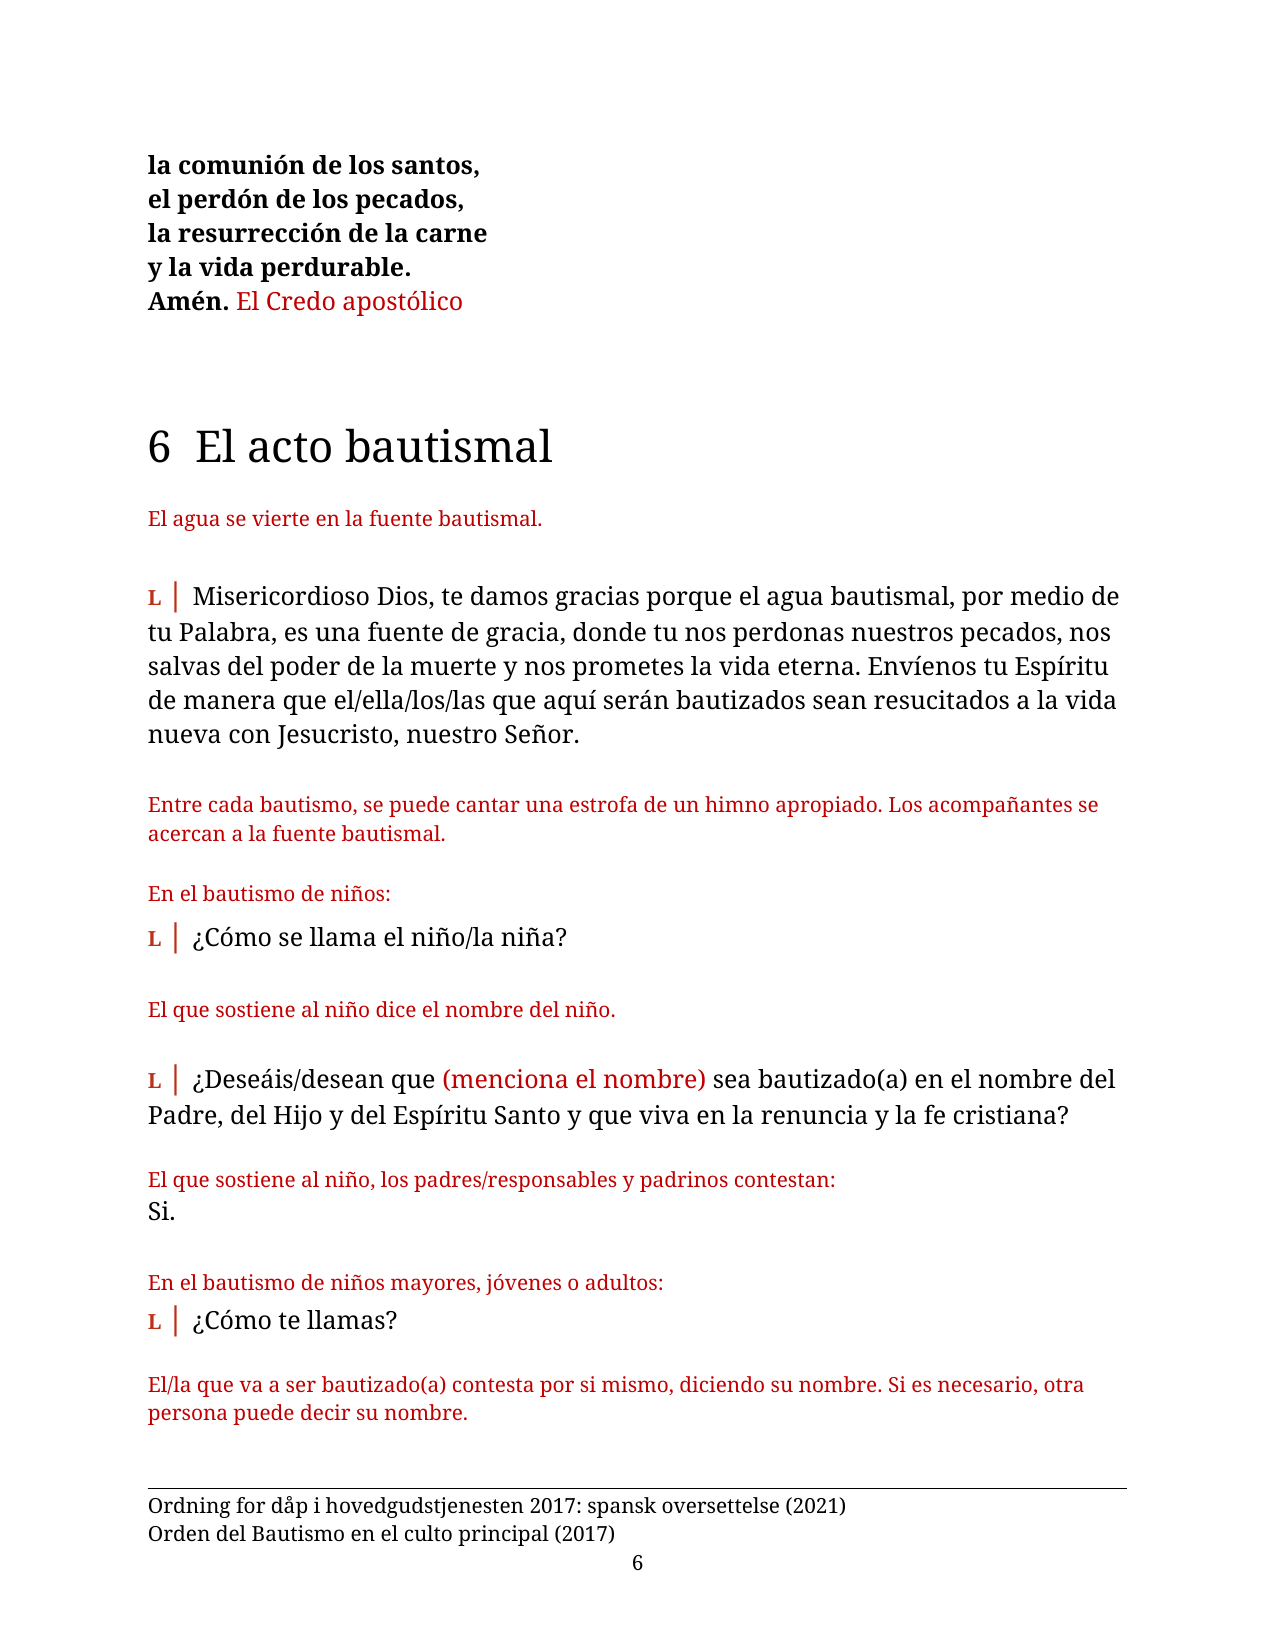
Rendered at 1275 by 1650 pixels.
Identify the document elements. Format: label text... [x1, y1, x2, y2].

text L | ¿Cómo te llamas? [148, 1296, 1127, 1339]
text El que sostiene al niño, los padres/responsables y padrinos contestan: [148, 1166, 1127, 1194]
text El agua se vierte en la fuente bautismal. [148, 504, 1127, 532]
text En el bautismo de niños: [148, 879, 1127, 913]
text El que sostiene al niño dice el nombre del niño. [148, 995, 1127, 1023]
text la comunión de los santos, [148, 148, 1127, 182]
text la resurrección de la carne [148, 216, 1127, 250]
text 6 El acto bautismal [148, 415, 1127, 475]
text Amén. El Credo apostólico [148, 284, 1127, 318]
text En el bautismo de niños mayores, jóvenes o adultos: [148, 1268, 1127, 1296]
text L | Misericordioso Dios, te damos gracias porque el agua bautismal, por medio de tu Palabra, es una fuente de gracia, donde tu nos perdonas nuestros pecados, nos salvas del poder de la muerte y nos prometes la vida eterna. Envíenos tu Espíritu de manera que el/ella/los/las que aquí serán bautizados sean resucitados a la vida nueva con Jesucristo, nuestro Señor. [148, 572, 1127, 751]
text el perdón de los pecados, [148, 182, 1127, 216]
text y la vida perdurable. [148, 250, 1127, 284]
text L | ¿Cómo se llama el niño/la niña? [148, 913, 1127, 955]
text L | ¿Deseáis/desean que (menciona el nombre) sea bautizado(a) en el nombre del Padre, del Hijo y del Espíritu Santo y que viva en la renuncia y la fe cristiana? [148, 1055, 1127, 1131]
text El/la que va a ser bautizado(a) contesta por si mismo, diciendo su nombre. Si es necesario, otra persona puede decir su nombre. [148, 1370, 1127, 1427]
text Si. [148, 1194, 1127, 1228]
text Entre cada bautismo, se puede cantar una estrofa de un himno apropiado. Los acompañantes se acercan a la fuente bautismal. [148, 791, 1127, 847]
